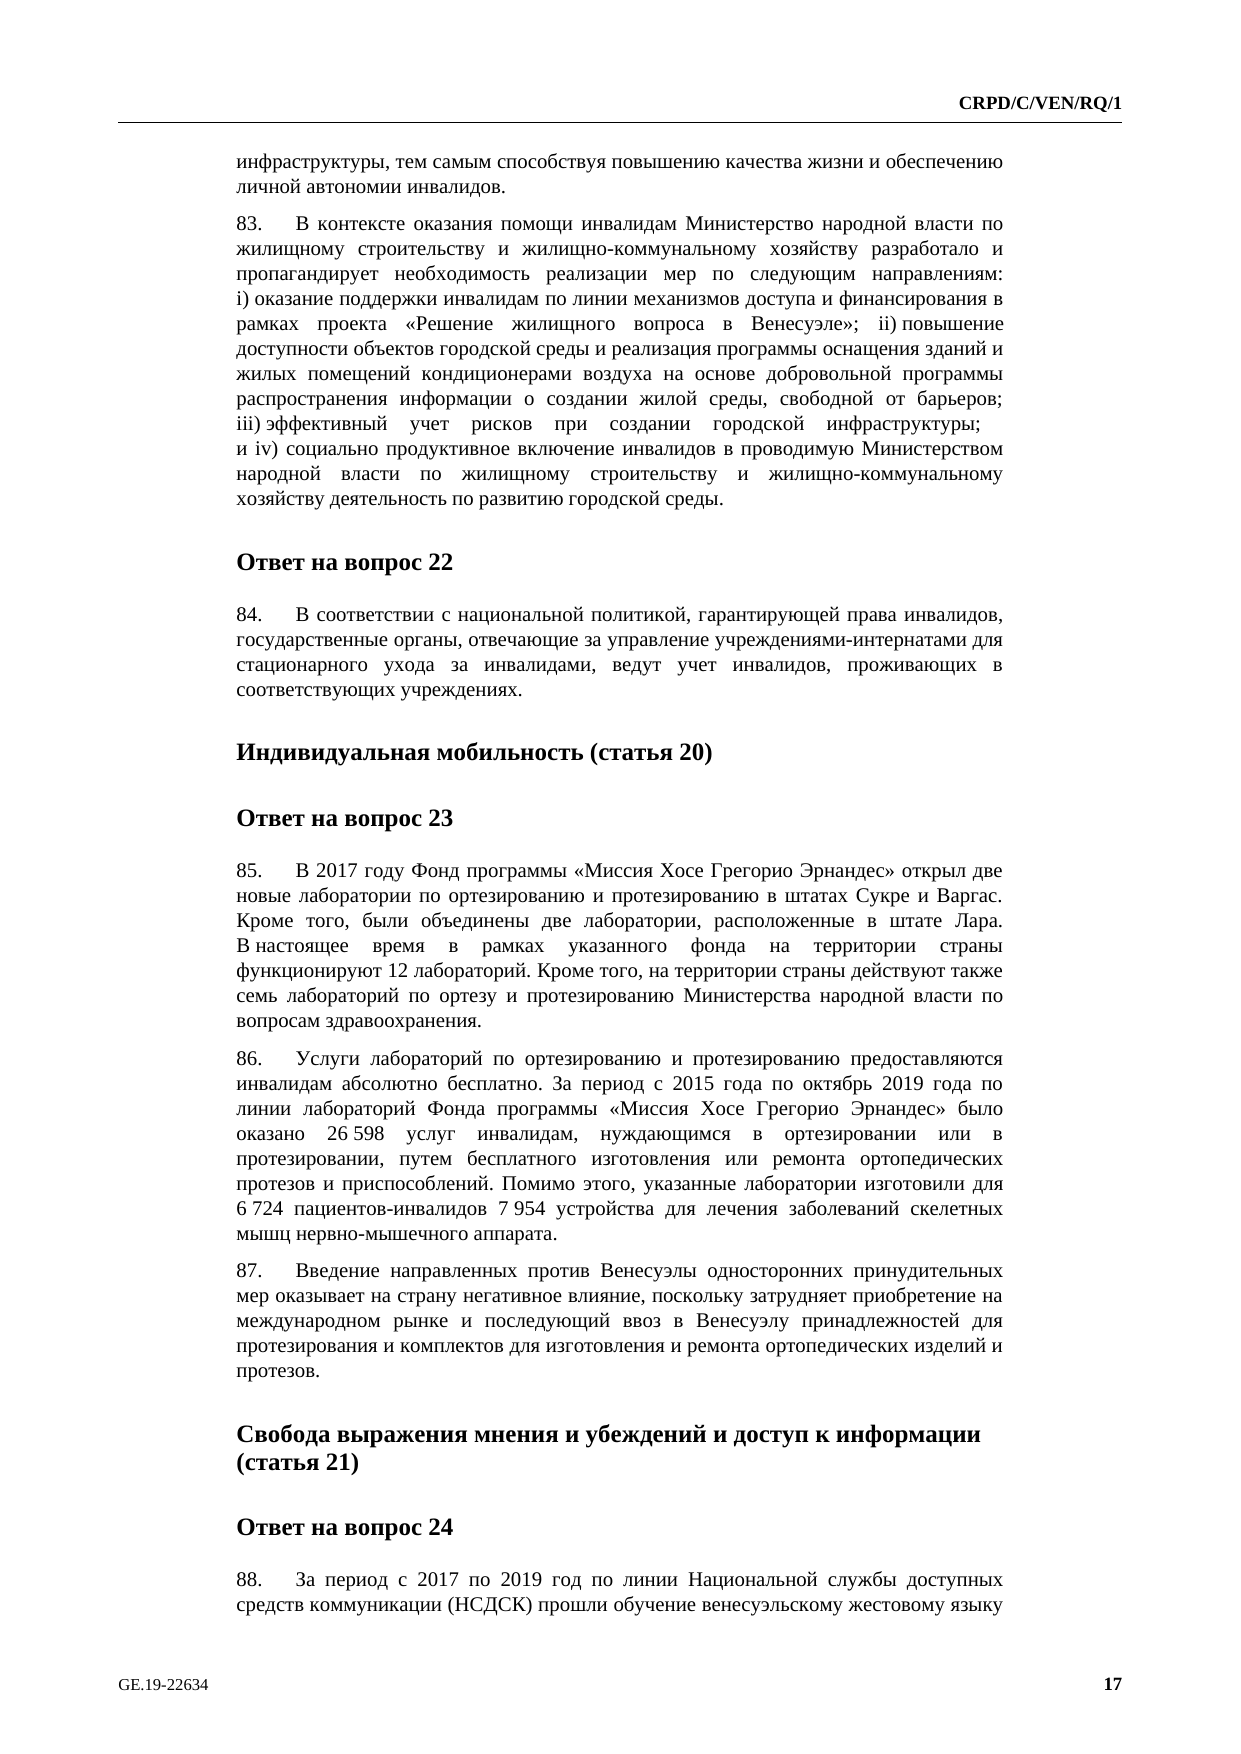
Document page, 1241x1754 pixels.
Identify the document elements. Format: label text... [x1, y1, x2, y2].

text Индивидуальная мобильность (статья 20) [118, 738, 1004, 766]
text Ответ на вопрос 23 [118, 804, 1004, 832]
text Свобода выражения мнения и убеждений и доступ к информации (статья 21) [118, 1419, 1004, 1476]
text 85. В 2017 году Фонд программы «Миссия Хосе Грегорио Эрнандес» открыл две новые лаборатории по ортезированию и протезированию в штатах Сукре и Варгас. Кроме того, были объединены две лаборатории, расположенные в штате Лара. В настоящее время в рамках указанного фонда на территории страны функционируют 12 лабораторий. Кроме того, на территории страны действуют также семь лабораторий по ортезу и протезированию Министерства народной власти по вопросам здравоохранения. [236, 857, 1004, 1032]
text 84. В соответствии с национальной политикой, гарантирующей права инвалидов, государственные органы, отвечающие за управление учреждениями-интернатами для стационарного ухода за инвалидами, ведут учет инвалидов, проживающих в соответствующих учреждениях. [236, 601, 1004, 701]
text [236, 1566, 1004, 1616]
text 83. В контексте оказания помощи инвалидам Министерство народной власти по жилищному строительству и жилищно-коммунальному хозяйству разработало и пропагандирует необходимость реализации мер по следующим направлениям: i) оказание поддержки инвалидам по линии механизмов доступа и финансирования в рамках проекта «Решение жилищного вопроса в Венесуэле»; ii) повышение доступности объектов городской среды и реализация программы оснащения зданий и жилых помещений кондиционерами воздуха на основе добровольной программы распространения информации о создании жилой среды, свободной от барьеров; iii) эффективный учет рисков при создании городской инфраструктуры; и iv) социально продуктивное включение инвалидов в проводимую Министерством народной власти по жилищному строительству и жилищно-коммунальному хозяйству деятельность по развитию городской среды. [236, 210, 1004, 510]
text 86. Услуги лабораторий по ортезированию и протезированию предоставляются инвалидам абсолютно бесплатно. За период с 2015 года по октябрь 2019 года по линии лабораторий Фонда программы «Миссия Хосе Грегорио Эрнандес» было оказано 26 598 услуг инвалидам, нуждающимся в ортезировании или в протезировании, путем бесплатного изготовления или ремонта ортопедических протезов и приспособлений. Помимо этого, указанные лаборатории изготовили для 6 724 пациентов-инвалидов 7 954 устройства для лечения заболеваний скелетных мышц нервно-мышечного аппарата. [236, 1044, 1004, 1244]
text Ответ на вопрос 24 [118, 1513, 1004, 1541]
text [236, 148, 1004, 198]
text Ответ на вопрос 22 [118, 548, 1004, 576]
text 87. Введение направленных против Венесуэлы односторонних принудительных мер оказывает на страну негативное влияние, поскольку затрудняет приобретение на международном рынке и последующий ввоз в Венесуэлу принадлежностей для протезирования и комплектов для изготовления и ремонта ортопедических изделий и протезов. [236, 1257, 1004, 1382]
